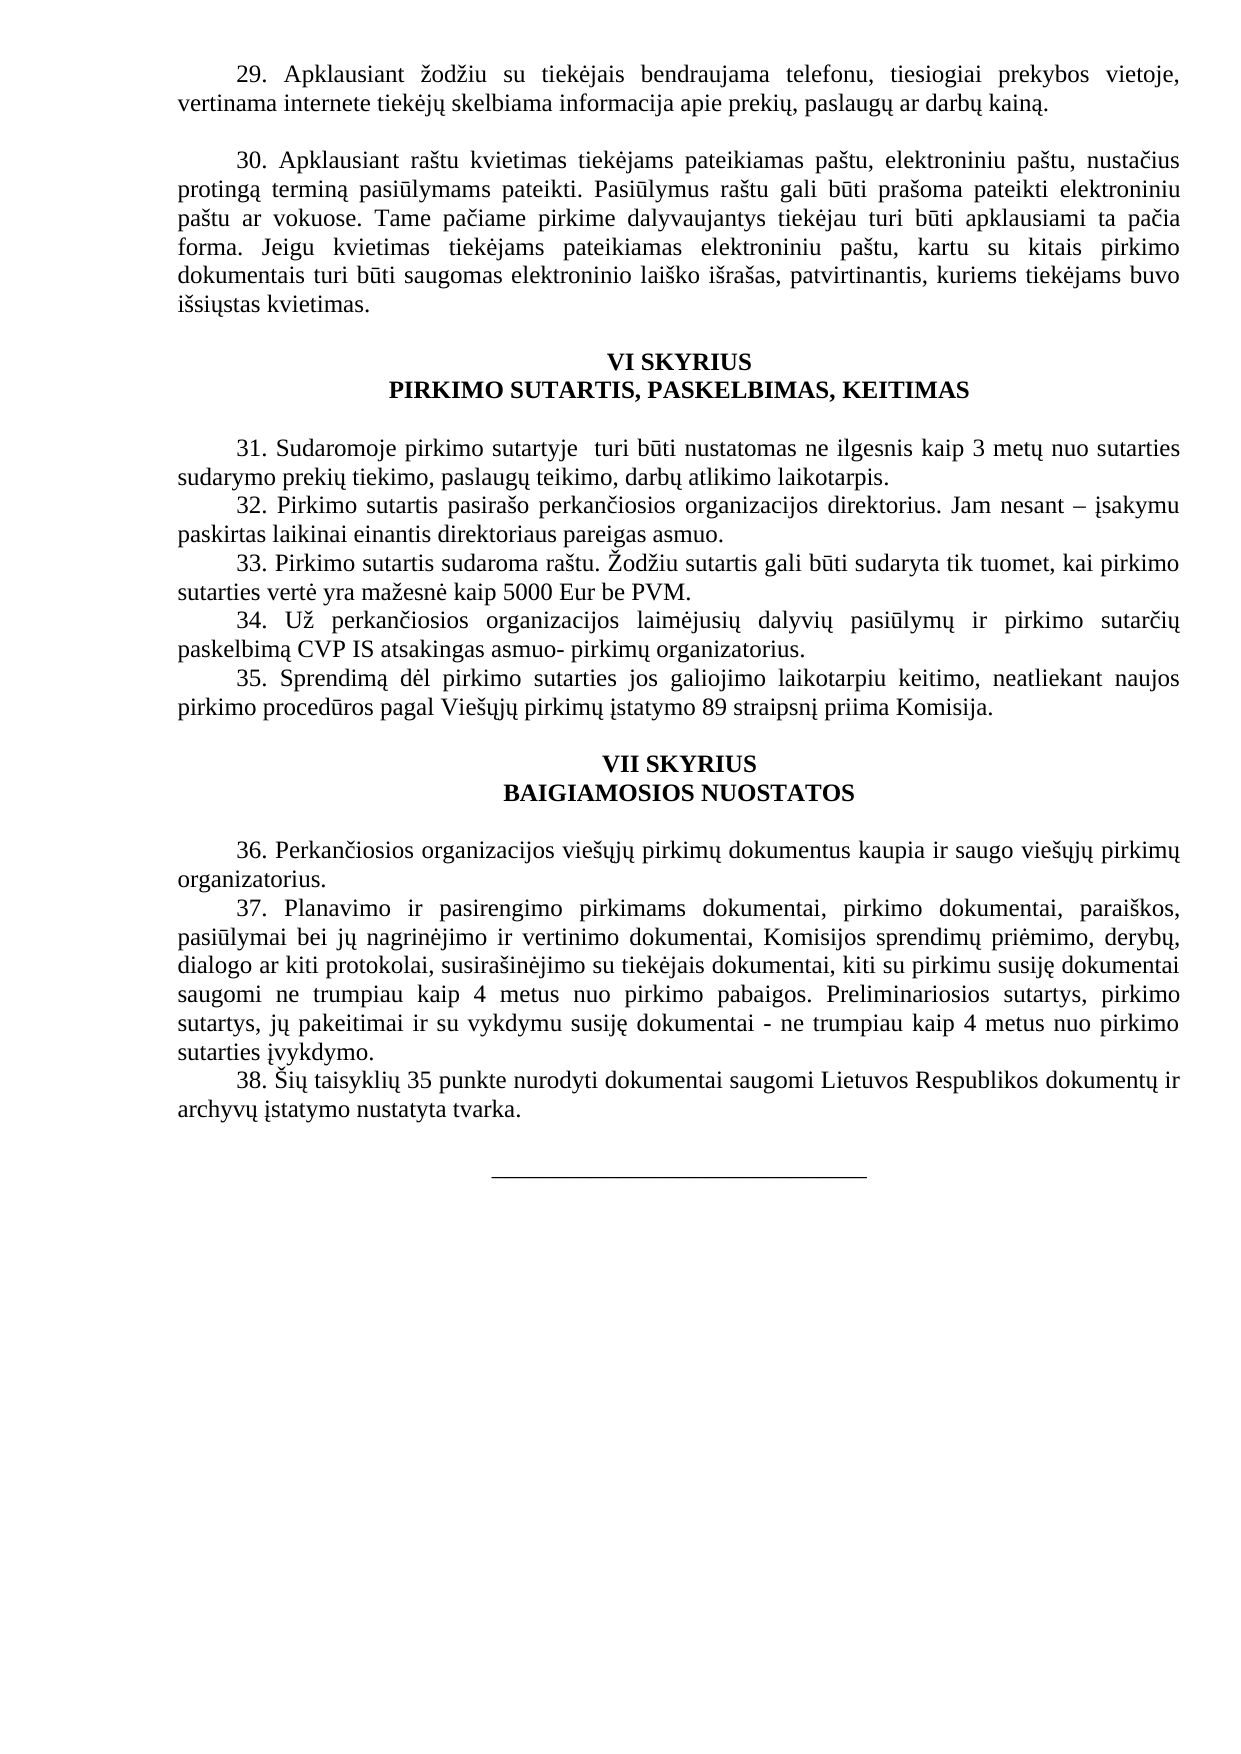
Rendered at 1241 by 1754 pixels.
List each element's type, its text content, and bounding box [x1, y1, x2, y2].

text 34. Už perkančiosios organizacijos laimėjusių dalyvių pasiūlymų ir pirkimo sutarčių paskelbimą CVP IS atsakingas asmuo- pirkimų organizatorius. [177, 605, 1181, 663]
text BAIGIAMOSIOS NUOSTATOS [177, 778, 1181, 807]
text ______________________________ [177, 1152, 1181, 1180]
text 33. Pirkimo sutartis sudaroma raštu. Žodžiu sutartis gali būti sudaryta tik tuomet, kai pirkimo sutarties vertė yra mažesnė kaip 5000 Eur be PVM. [177, 548, 1181, 605]
text 30. Apklausiant raštu kvietimas tiekėjams pateikiamas paštu, elektroniniu paštu, nustačius protingą terminą pasiūlymams pateikti. Pasiūlymus raštu gali būti prašoma pateikti elektroniniu paštu ar vokuose. Tame pačiame pirkime dalyvaujantys tiekėjau turi būti apklausiami ta pačia forma. Jeigu kvietimas tiekėjams pateikiamas elektroniniu paštu, kartu su kitais pirkimo dokumentais turi būti saugomas elektroninio laiško išrašas, patvirtinantis, kuriems tiekėjams buvo išsiųstas kvietimas. [177, 145, 1181, 318]
text 37. Planavimo ir pasirengimo pirkimams dokumentai, pirkimo dokumentai, paraiškos, pasiūlymai bei jų nagrinėjimo ir vertinimo dokumentai, Komisijos sprendimų priėmimo, derybų, dialogo ar kiti protokolai, susirašinėjimo su tiekėjais dokumentai, kiti su pirkimu susiję dokumentai saugomi ne trumpiau kaip 4 metus nuo pirkimo pabaigos. Preliminariosios sutartys, pirkimo sutartys, jų pakeitimai ir su vykdymu susiję dokumentai - ne trumpiau kaip 4 metus nuo pirkimo sutarties įvykdymo. [177, 893, 1181, 1065]
text VII SKYRIUS [177, 749, 1181, 778]
text 32. Pirkimo sutartis pasirašo perkančiosios organizacijos direktorius. Jam nesant – įsakymu paskirtas laikinai einantis direktoriaus pareigas asmuo. [177, 490, 1181, 548]
text PIRKIMO SUTARTIS, PASKELBIMAS, KEITIMAS [177, 375, 1181, 404]
text 38. Šių taisyklių 35 punkte nurodyti dokumentai saugomi Lietuvos Respublikos dokumentų ir archyvų įstatymo nustatyta tvarka. [177, 1065, 1181, 1123]
text 36. Perkančiosios organizacijos viešųjų pirkimų dokumentus kaupia ir saugo viešųjų pirkimų organizatorius. [177, 835, 1181, 893]
text 31. Sudaromoje pirkimo sutartyje turi būti nustatomas ne ilgesnis kaip 3 metų nuo sutarties sudarymo prekių tiekimo, paslaugų teikimo, darbų atlikimo laikotarpis. [177, 433, 1181, 490]
text VI SKYRIUS [177, 347, 1181, 375]
text 29. Apklausiant žodžiu su tiekėjais bendraujama telefonu, tiesiogiai prekybos vietoje, vertinama internete tiekėjų skelbiama informacija apie prekių, paslaugų ar darbų kainą. [177, 59, 1181, 117]
text 35. Sprendimą dėl pirkimo sutarties jos galiojimo laikotarpiu keitimo, neatliekant naujos pirkimo procedūros pagal Viešųjų pirkimų įstatymo 89 straipsnį priima Komisija. [177, 663, 1181, 720]
